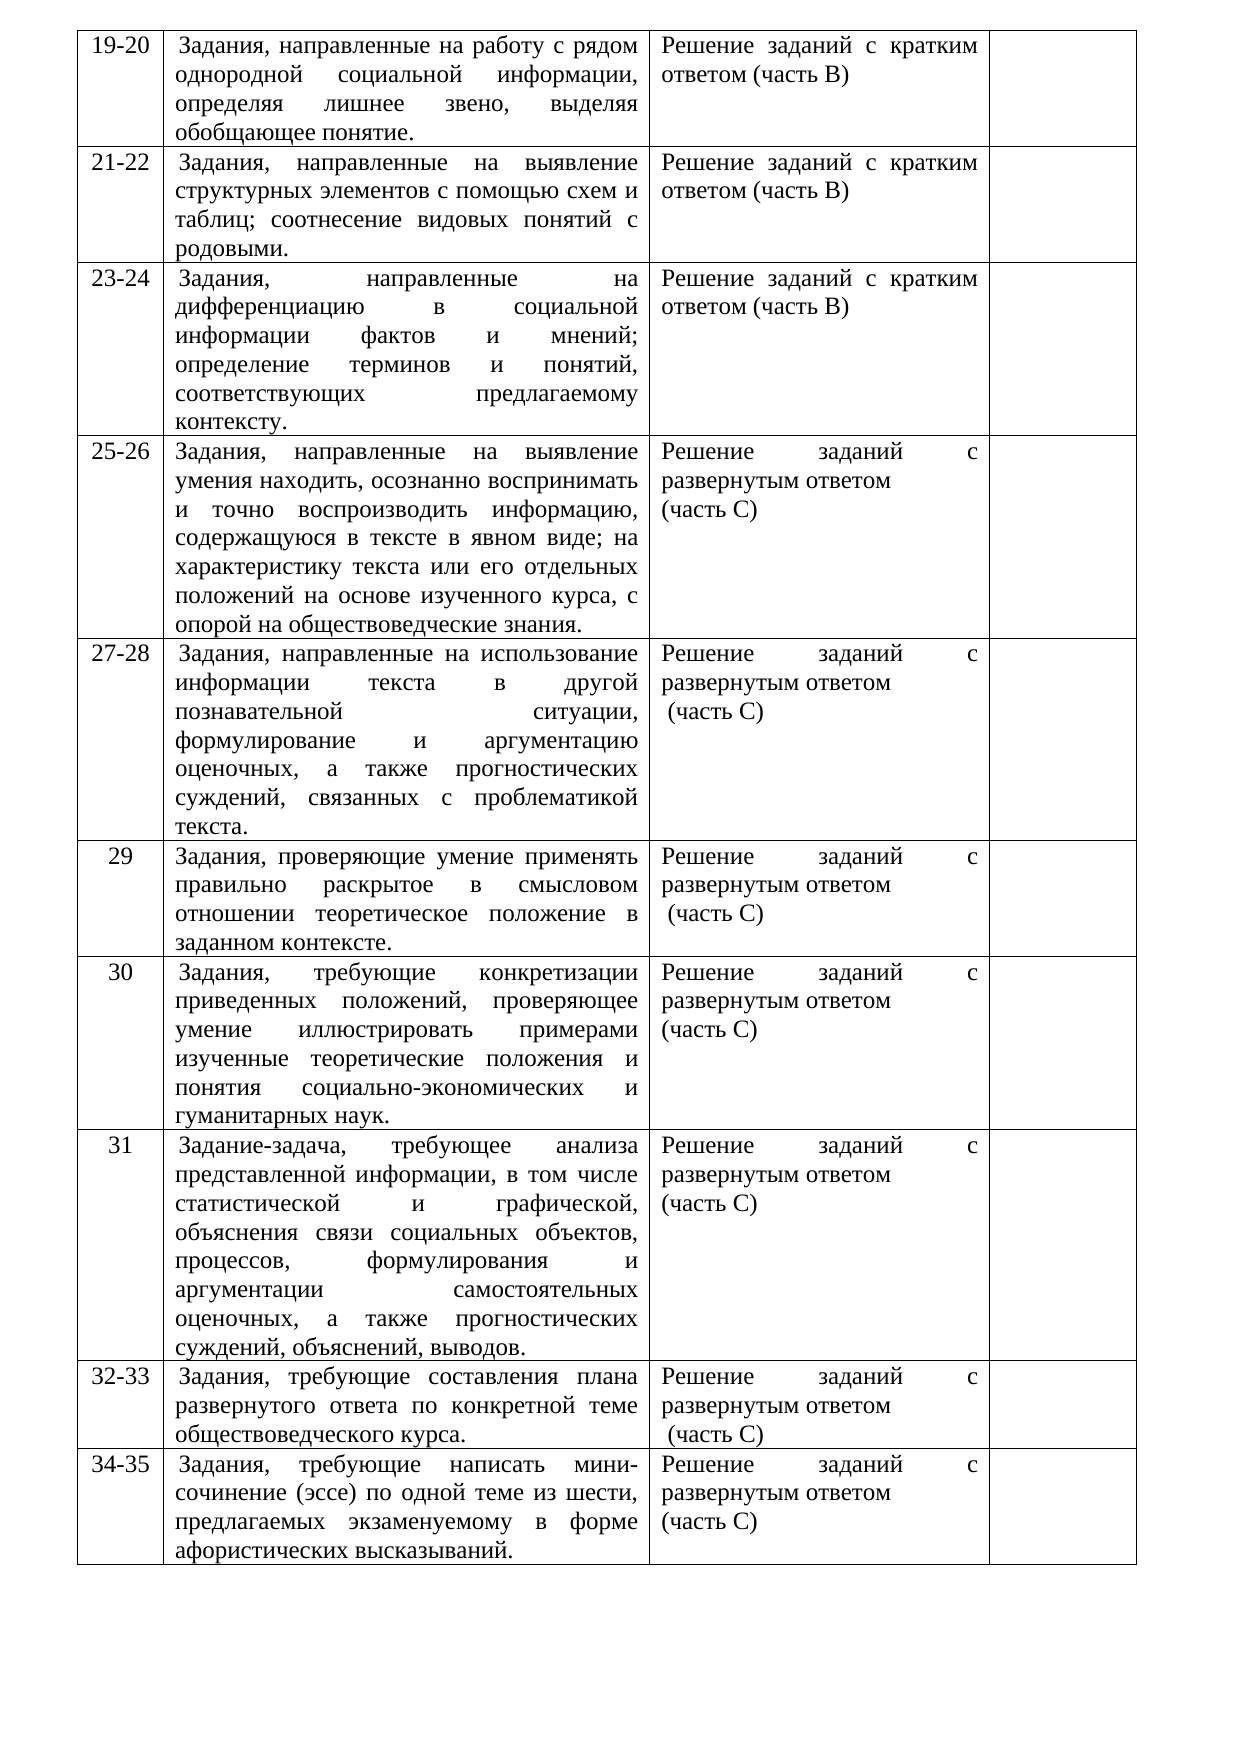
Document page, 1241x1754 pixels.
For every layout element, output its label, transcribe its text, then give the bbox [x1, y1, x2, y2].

table_cell Задания, направленные на дифференциацию в социальной информации фактов и мнений; определение терминов и понятий, соответствующих предлагаемому контексту. [164, 263, 649, 435]
table_cell Решение заданий с развернутым ответом (часть С) [650, 436, 989, 637]
table_cell Решение заданий с развернутым ответом (часть С) [650, 1449, 989, 1564]
table_cell [990, 957, 1136, 1129]
table_cell 27-28 [78, 639, 163, 840]
table_cell Решение заданий с развернутым ответом (часть С) [650, 1361, 989, 1448]
table_cell 23-24 [78, 263, 163, 435]
table_cell Решение заданий с развернутым ответом (часть С) [650, 1130, 989, 1360]
table_cell [990, 147, 1136, 262]
table_cell Решение заданий с развернутым ответом (часть С) [650, 957, 989, 1129]
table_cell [650, 31, 989, 146]
table_cell Задания, направленные на выявление умения находить, осознанно воспринимать и точно воспроизводить информацию, содержащуюся в тексте в явном виде; на характеристику текста или его отдельных положений на основе изученного курса, с опорой на обществоведческие знания. [164, 436, 649, 637]
table_cell [990, 1449, 1136, 1564]
table_cell Решение заданий с кратким ответом (часть В) [650, 147, 989, 262]
table_cell [990, 639, 1136, 840]
table_cell 31 [78, 1130, 163, 1360]
table_cell [990, 1130, 1136, 1360]
table_cell Решение заданий с развернутым ответом (часть С) [650, 639, 989, 840]
table_cell Задания, направленные на выявление структурных элементов с помощью схем и таблиц; соотнесение видовых понятий с родовыми. [164, 147, 649, 262]
table_cell [990, 841, 1136, 956]
table_cell [990, 263, 1136, 435]
table_cell Решение заданий с кратким ответом (часть В) [650, 263, 989, 435]
table_cell [990, 31, 1136, 146]
table_cell 34-35 [78, 1449, 163, 1564]
table_cell Решение заданий с развернутым ответом (часть С) [650, 841, 989, 956]
table_cell Задания, проверяющие умение применять правильно раскрытое в смысловом отношении теоретическое положение в заданном контексте. [164, 841, 649, 956]
table_cell 19-20 [78, 31, 163, 146]
table_cell Задания, направленные на работу с рядом однородной социальной информации, определяя лишнее звено, выделяя обобщающее понятие. [164, 31, 649, 146]
table_cell Задания, требующие написать мини-сочинение (эссе) по одной теме из шести, предлагаемых экзаменуемому в форме афористических высказываний. [164, 1449, 649, 1564]
table_cell 30 [78, 957, 163, 1129]
table_cell 25-26 [78, 436, 163, 637]
table_cell [990, 1361, 1136, 1448]
table_cell [990, 436, 1136, 637]
table_cell 29 [78, 841, 163, 956]
table_cell 21-22 [78, 147, 163, 262]
table_cell Задания, требующие конкретизации приведенных положений, проверяющее умение иллюстрировать примерами изученные теоретические положения и понятия социально-экономических и гуманитарных наук. [164, 957, 649, 1129]
table_cell Задания, направленные на использование информации текста в другой познавательной ситуации, формулирование и аргументацию оценочных, а также прогностических суждений, связанных с проблематикой текста. [164, 639, 649, 840]
table_cell Задание-задача, требующее анализа представленной информации, в том числе статистической и графической, объяснения связи социальных объектов, процессов, формулирования и аргументации самостоятельных оценочных, а также прогностических суждений, объяснений, выводов. [164, 1130, 649, 1360]
table_cell 32-33 [78, 1361, 163, 1448]
table_cell Задания, требующие составления плана развернутого ответа по конкретной теме обществоведческого курса. [164, 1361, 649, 1448]
